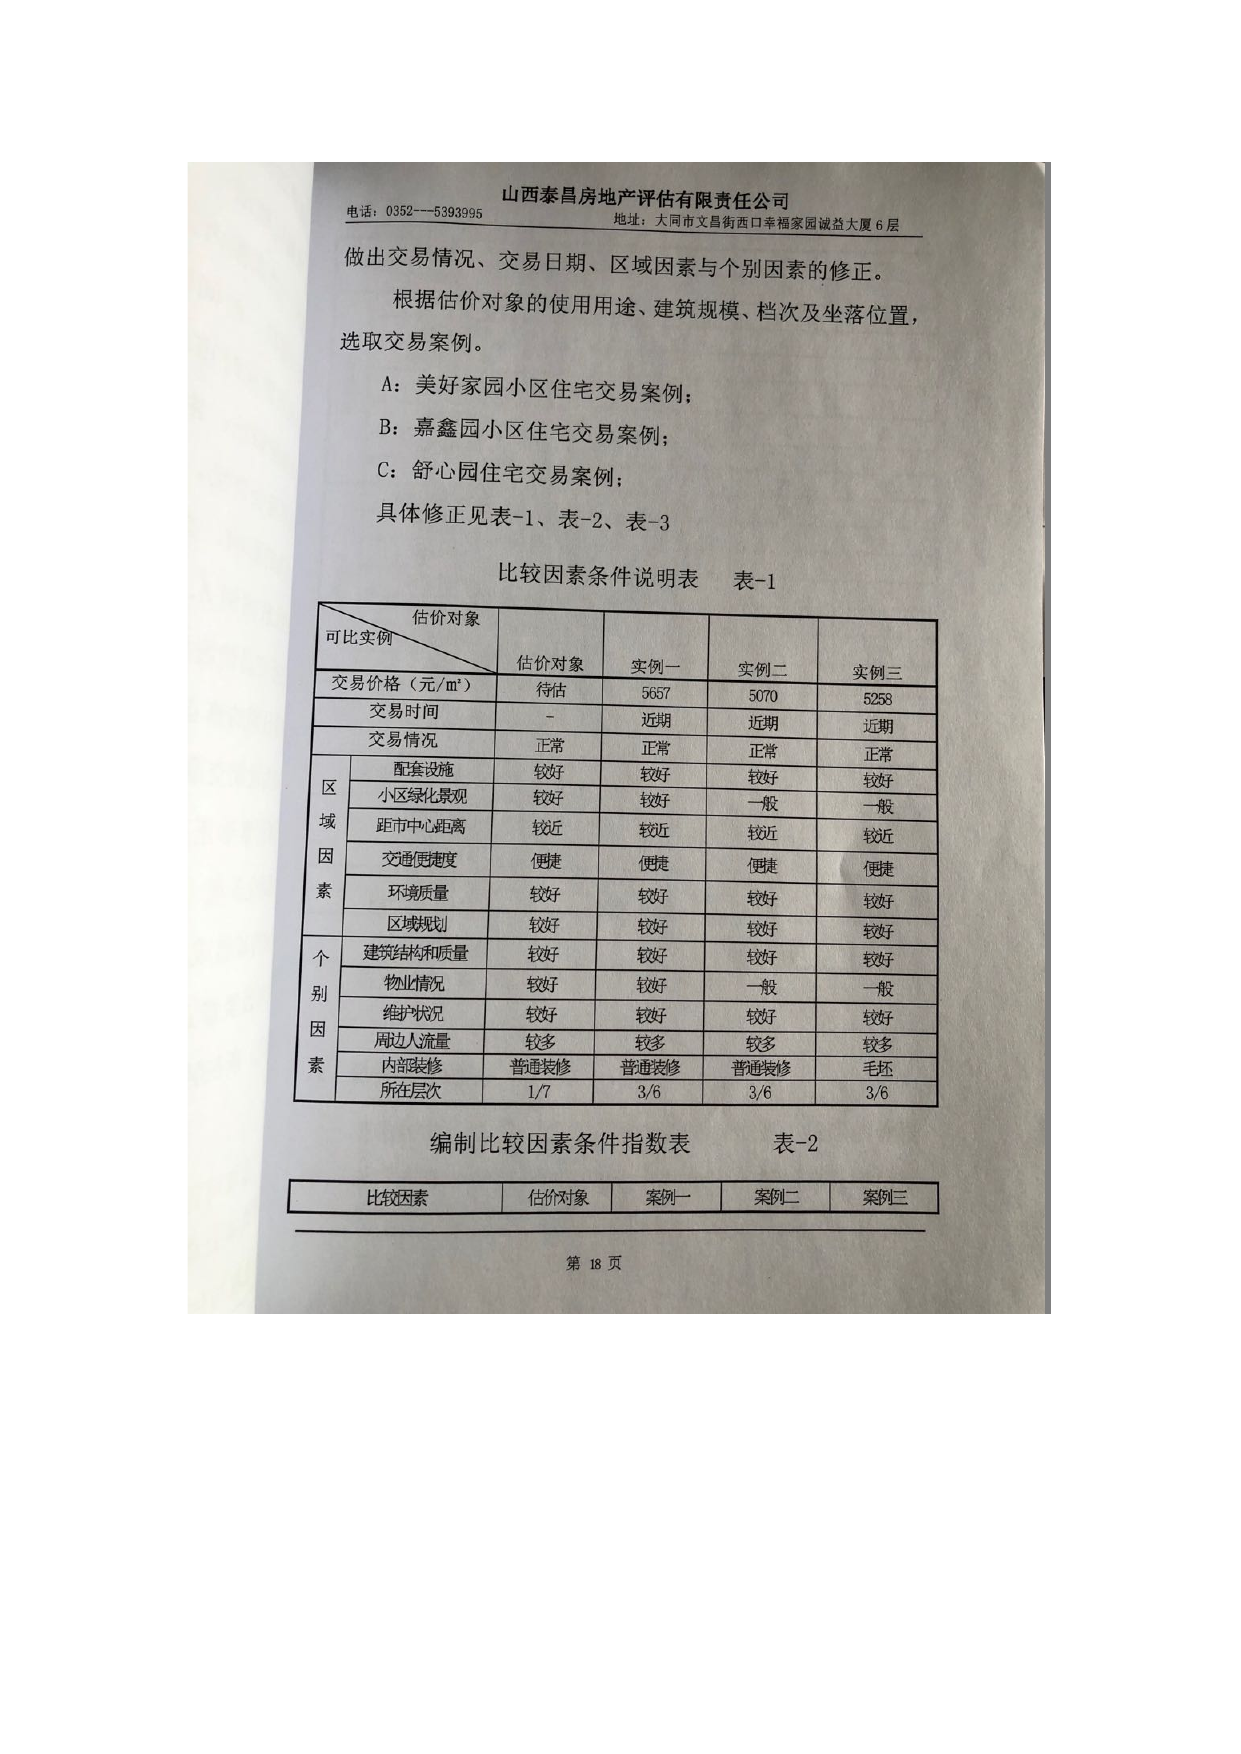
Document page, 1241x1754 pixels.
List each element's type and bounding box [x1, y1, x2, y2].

picture [187, 162, 1051, 1314]
